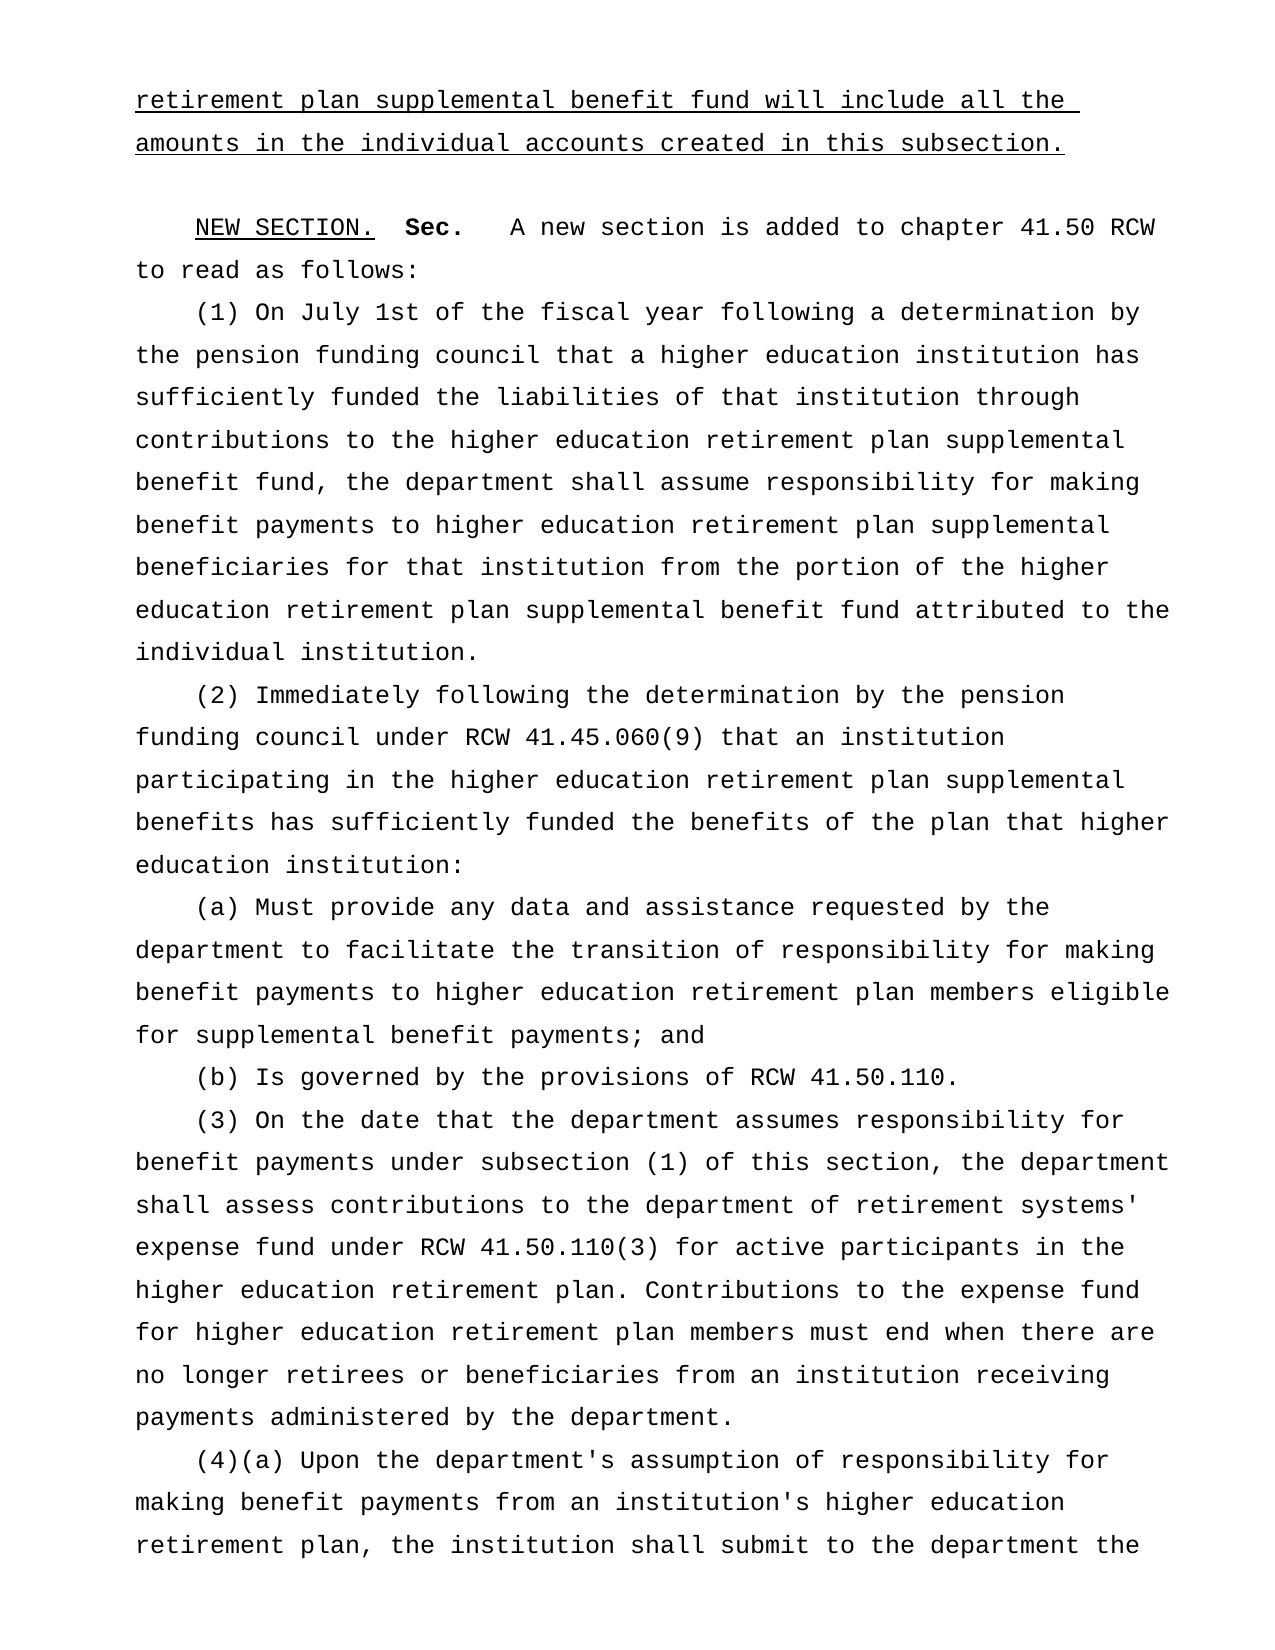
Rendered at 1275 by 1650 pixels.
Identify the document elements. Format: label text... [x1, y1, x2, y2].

text (1) On July 1st of the fiscal year following a determination by the pension funding council that a higher education institution has sufficiently funded the liabilities of that institution through contributions to the higher education retirement plan supplemental benefit fund, the department shall assume responsibility for making benefit payments to higher education retirement plan supplemental beneficiaries for that institution from the portion of the higher education retirement plan supplemental benefit fund attributed to the individual institution. [135, 287, 1170, 669]
text (a) Must provide any data and assistance requested by the department to facilitate the transition of responsibility for making benefit payments to higher education retirement plan members eligible for supplemental benefit payments; and [135, 882, 1170, 1052]
text (b) Is governed by the provisions of RCW 41.50.110. [135, 1052, 1170, 1094]
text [135, 1434, 1170, 1562]
text (2) Immediately following the determination by the pension funding council under RCW 41.45.060(9) that an institution participating in the higher education retirement plan supplemental benefits has sufficiently funded the benefits of the plan that higher education institution: [135, 669, 1170, 882]
text NEW SECTION. Sec. A new section is added to chapter 41.50 RCW to read as follows: [135, 202, 1170, 287]
text (3) On the date that the department assumes responsibility for benefit payments under subsection (1) of this section, the department shall assess contributions to the department of retirement systems' expense fund under RCW 41.50.110(3) for active participants in the higher education retirement plan. Contributions to the expense fund for higher education retirement plan members must end when there are no longer retirees or beneficiaries from an institution receiving payments administered by the department. [135, 1094, 1170, 1434]
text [135, 75, 1170, 160]
